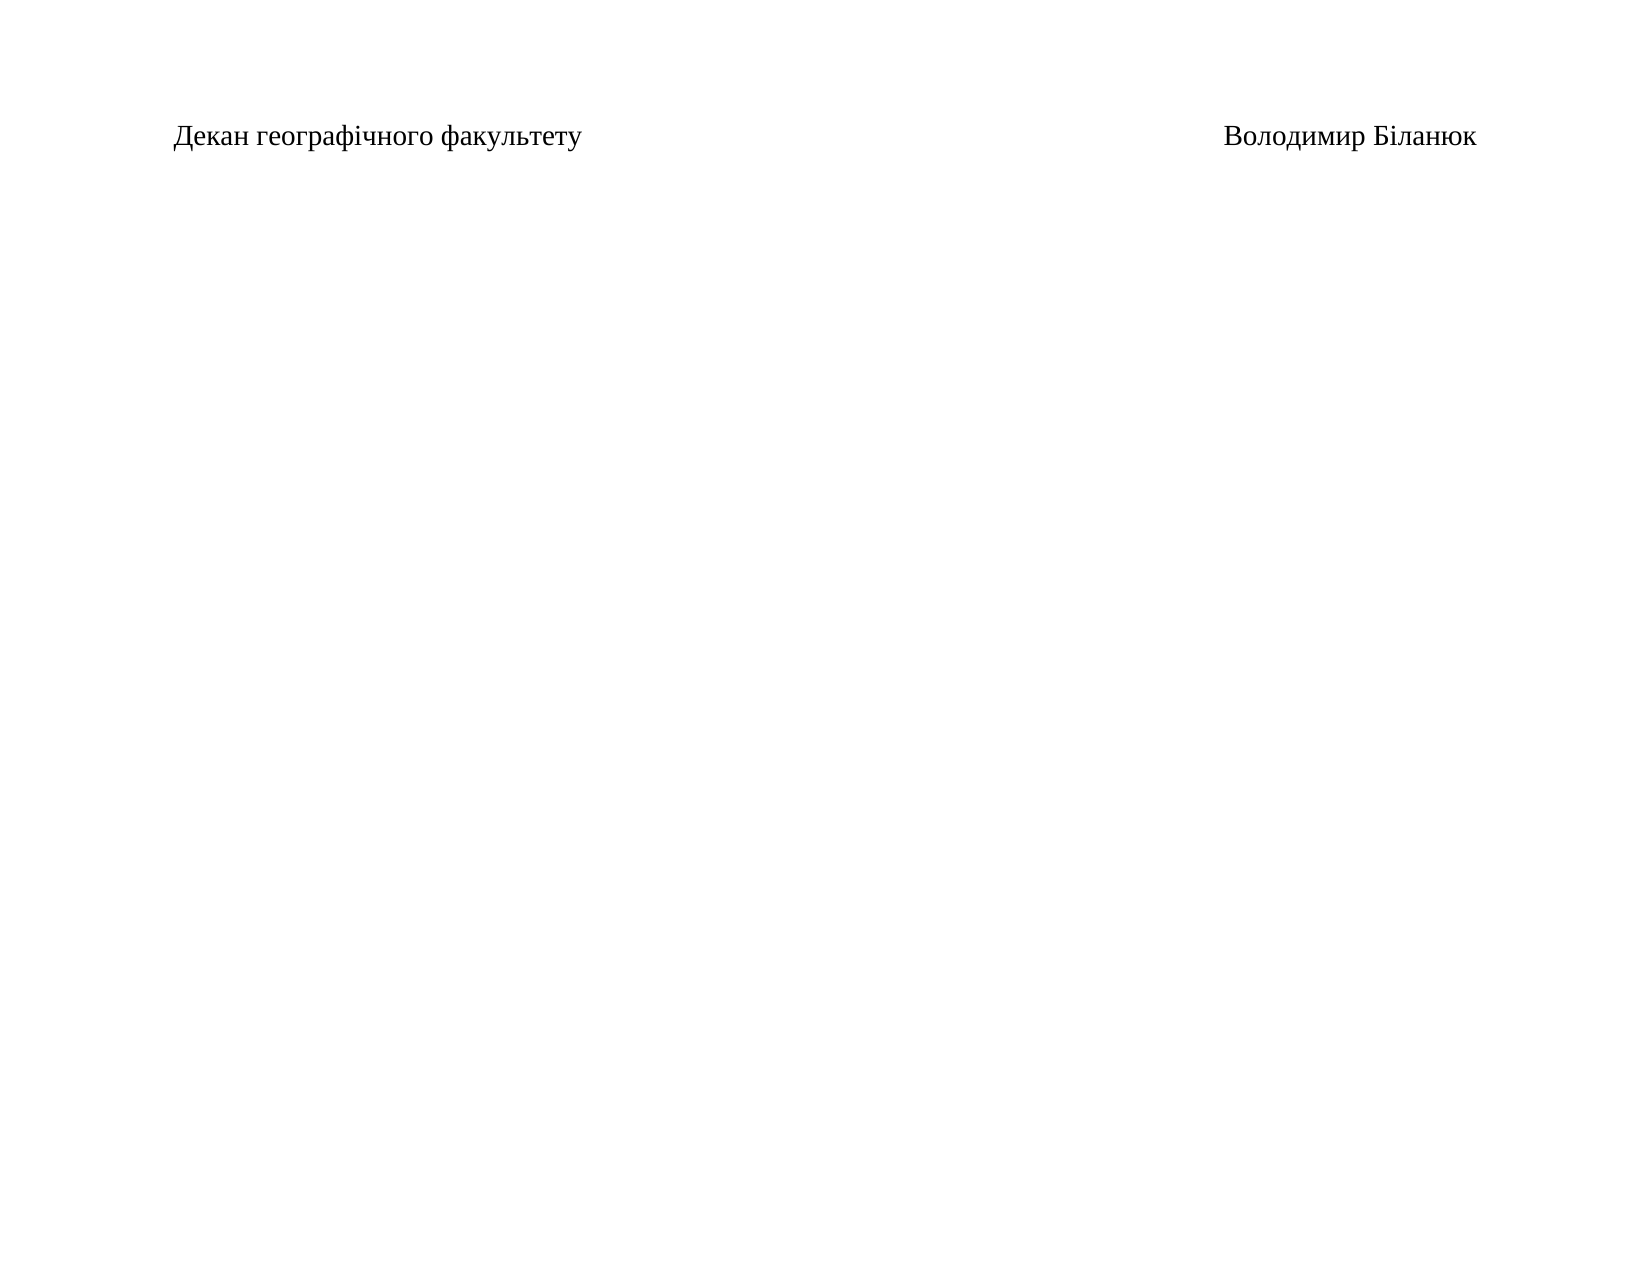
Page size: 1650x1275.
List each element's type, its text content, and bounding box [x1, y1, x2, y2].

text Декан географічного факультету Володимир Біланюк [59, 118, 1591, 152]
